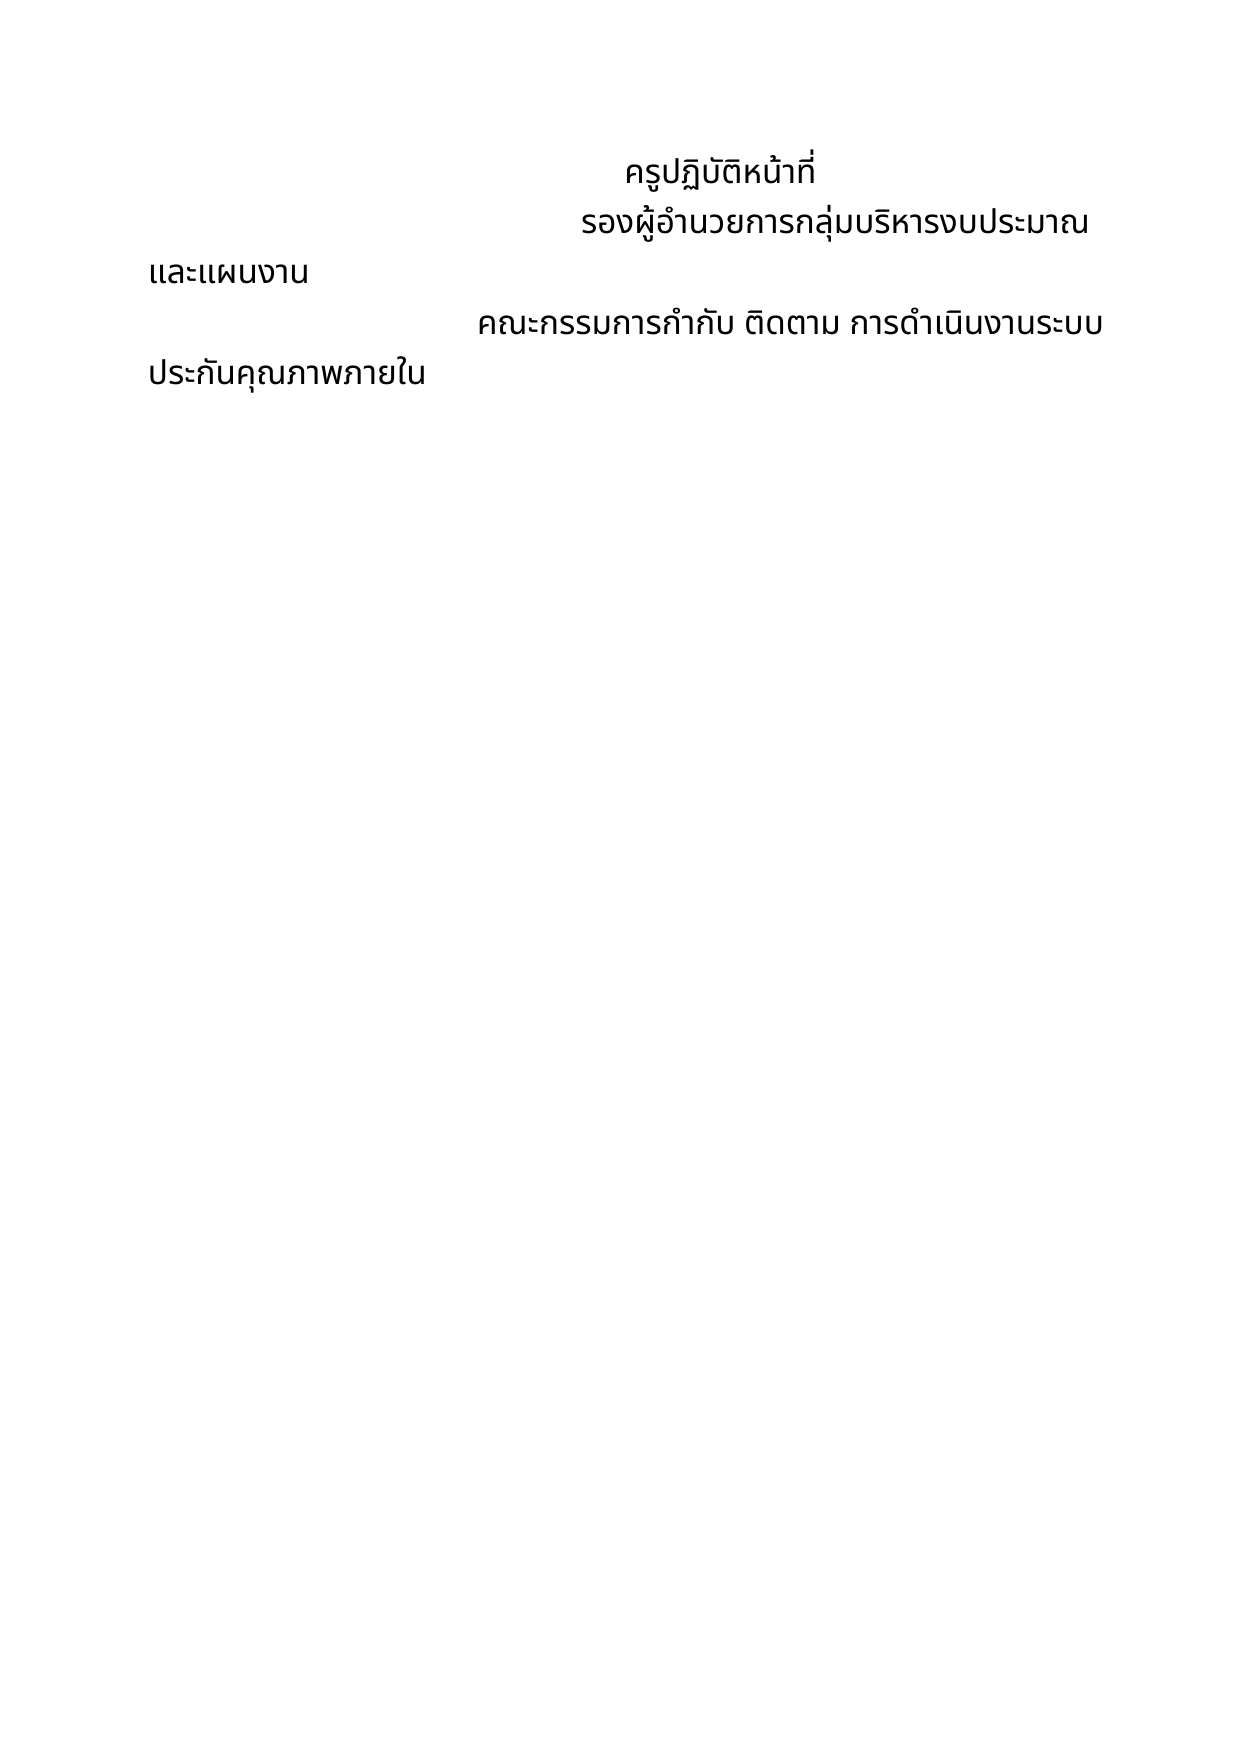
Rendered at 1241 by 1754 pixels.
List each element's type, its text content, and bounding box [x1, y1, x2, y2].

text รองผู้อำนวยการกลุ่มบริหารงบประมาณและแผนงาน [148, 198, 1128, 299]
text คณะกรรมการกำกับ ติดตาม การดำเนินงานระบบประกันคุณภาพภายใน [148, 299, 1128, 400]
text ครูปฏิบัติหน้าที่ [148, 148, 1128, 198]
